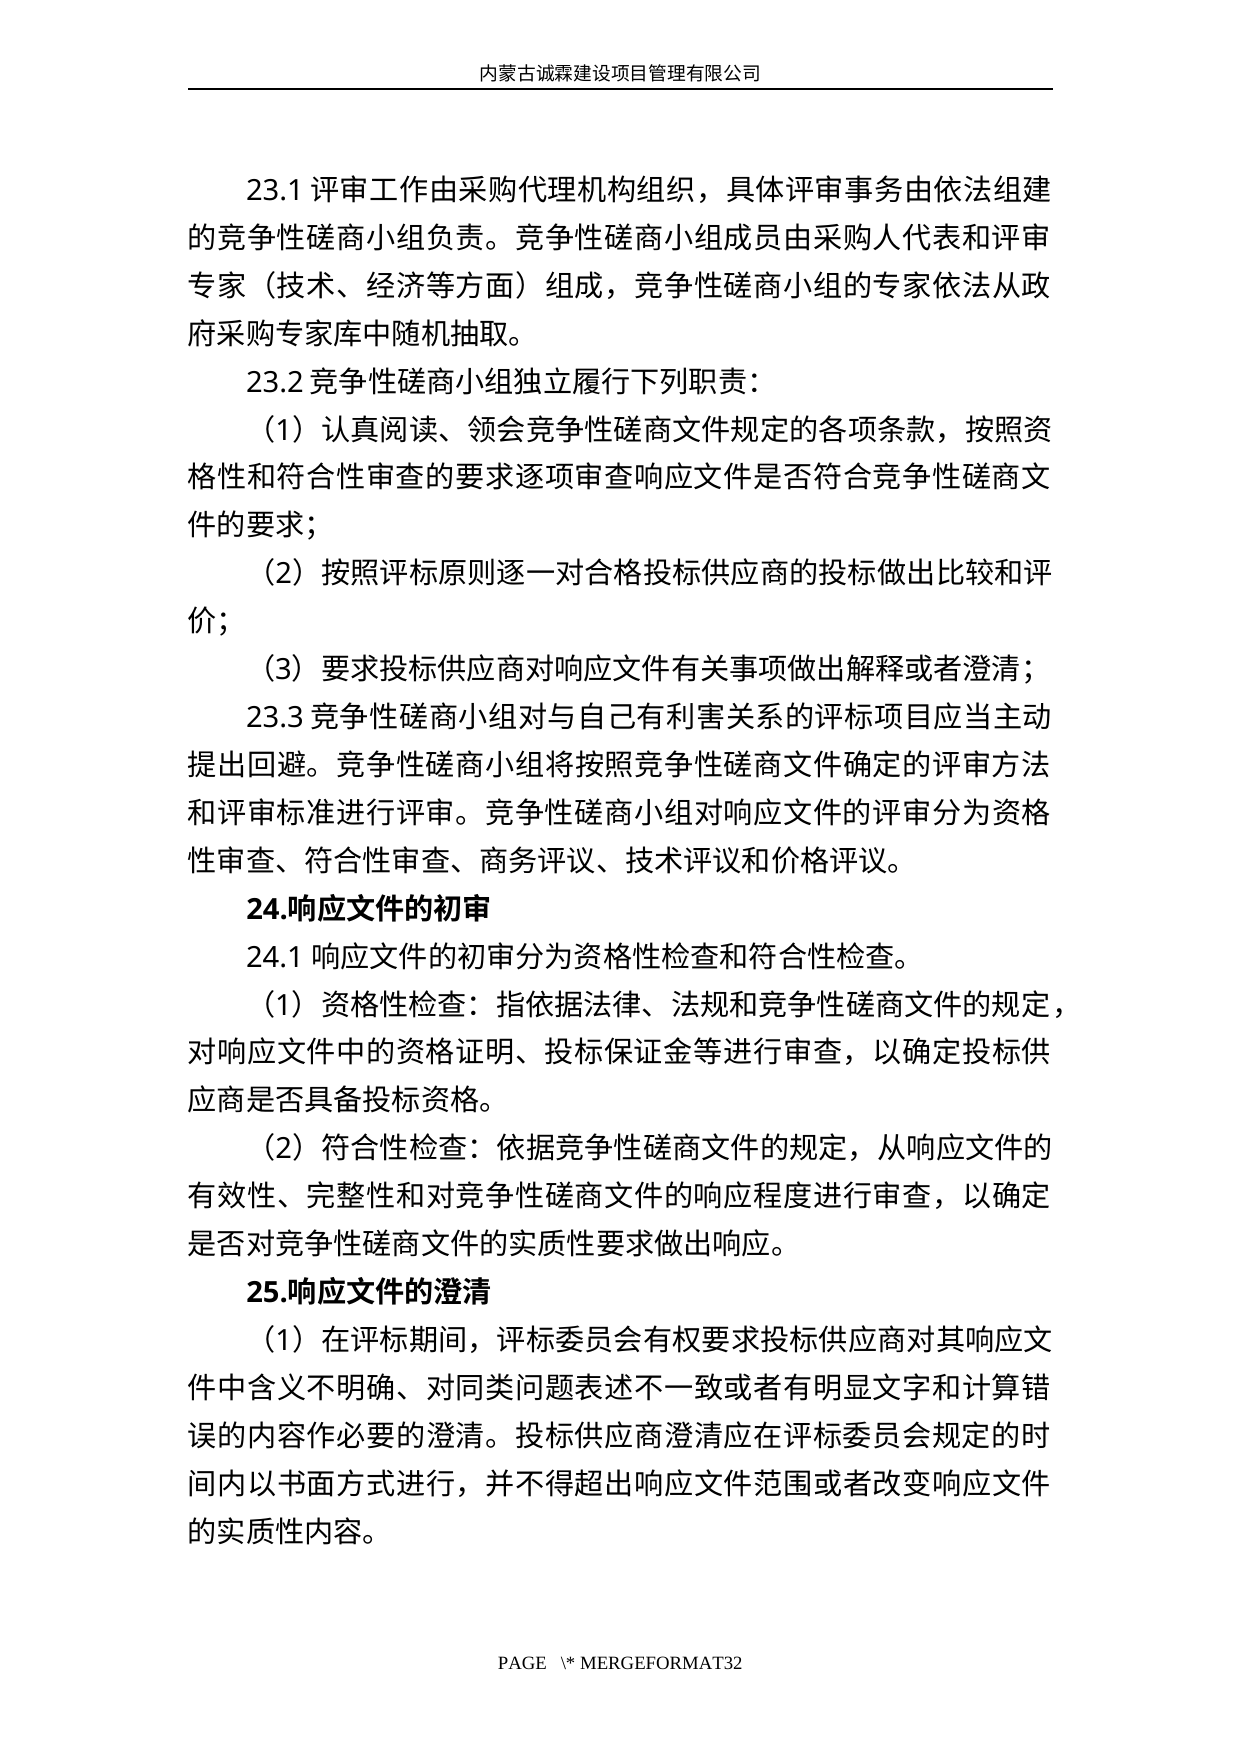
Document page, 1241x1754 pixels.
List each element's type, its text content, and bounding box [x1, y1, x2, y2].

text （1）资格性检查：指依据法律、法规和竞争性磋商文件的规定，对响应文件中的资格证明、投标保证金等进行审查，以确定投标供应商是否具备投标资格。 [187, 977, 1053, 1120]
text 24.1 响应文件的初审分为资格性检查和符合性检查。 [187, 929, 1053, 977]
text （1）在评标期间，评标委员会有权要求投标供应商对其响应文件中含义不明确、对同类问题表述不一致或者有明显文字和计算错误的内容作必要的澄清。投标供应商澄清应在评标委员会规定的时间内以书面方式进行，并不得超出响应文件范围或者改变响应文件的实质性内容。 [187, 1312, 1053, 1552]
text （2）符合性检查：依据竞争性磋商文件的规定，从响应文件的有效性、完整性和对竞争性磋商文件的响应程度进行审查，以确定是否对竞争性磋商文件的实质性要求做出响应。 [187, 1120, 1053, 1264]
text 25.响应文件的澄清 [187, 1264, 1053, 1312]
text 23.3竞争性磋商小组对与自己有利害关系的评标项目应当主动提出回避。竞争性磋商小组将按照竞争性磋商文件确定的评审方法和评审标准进行评审。竞争性磋商小组对响应文件的评审分为资格性审查、符合性审查、商务评议、技术评议和价格评议。 [187, 689, 1053, 881]
text （2）按照评标原则逐一对合格投标供应商的投标做出比较和评价； [187, 545, 1053, 641]
text 23.2竞争性磋商小组独立履行下列职责： [187, 354, 1053, 402]
text 23.1评审工作由采购代理机构组织，具体评审事务由依法组建的竞争性磋商小组负责。竞争性磋商小组成员由采购人代表和评审专家（技术、经济等方面）组成，竞争性磋商小组的专家依法从政府采购专家库中随机抽取。 [187, 162, 1053, 354]
text （1）认真阅读、领会竞争性磋商文件规定的各项条款，按照资格性和符合性审查的要求逐项审查响应文件是否符合竞争性磋商文件的要求； [187, 402, 1053, 545]
text （3）要求投标供应商对响应文件有关事项做出解释或者澄清； [187, 641, 1053, 689]
text 24.响应文件的初审 [187, 881, 1053, 929]
